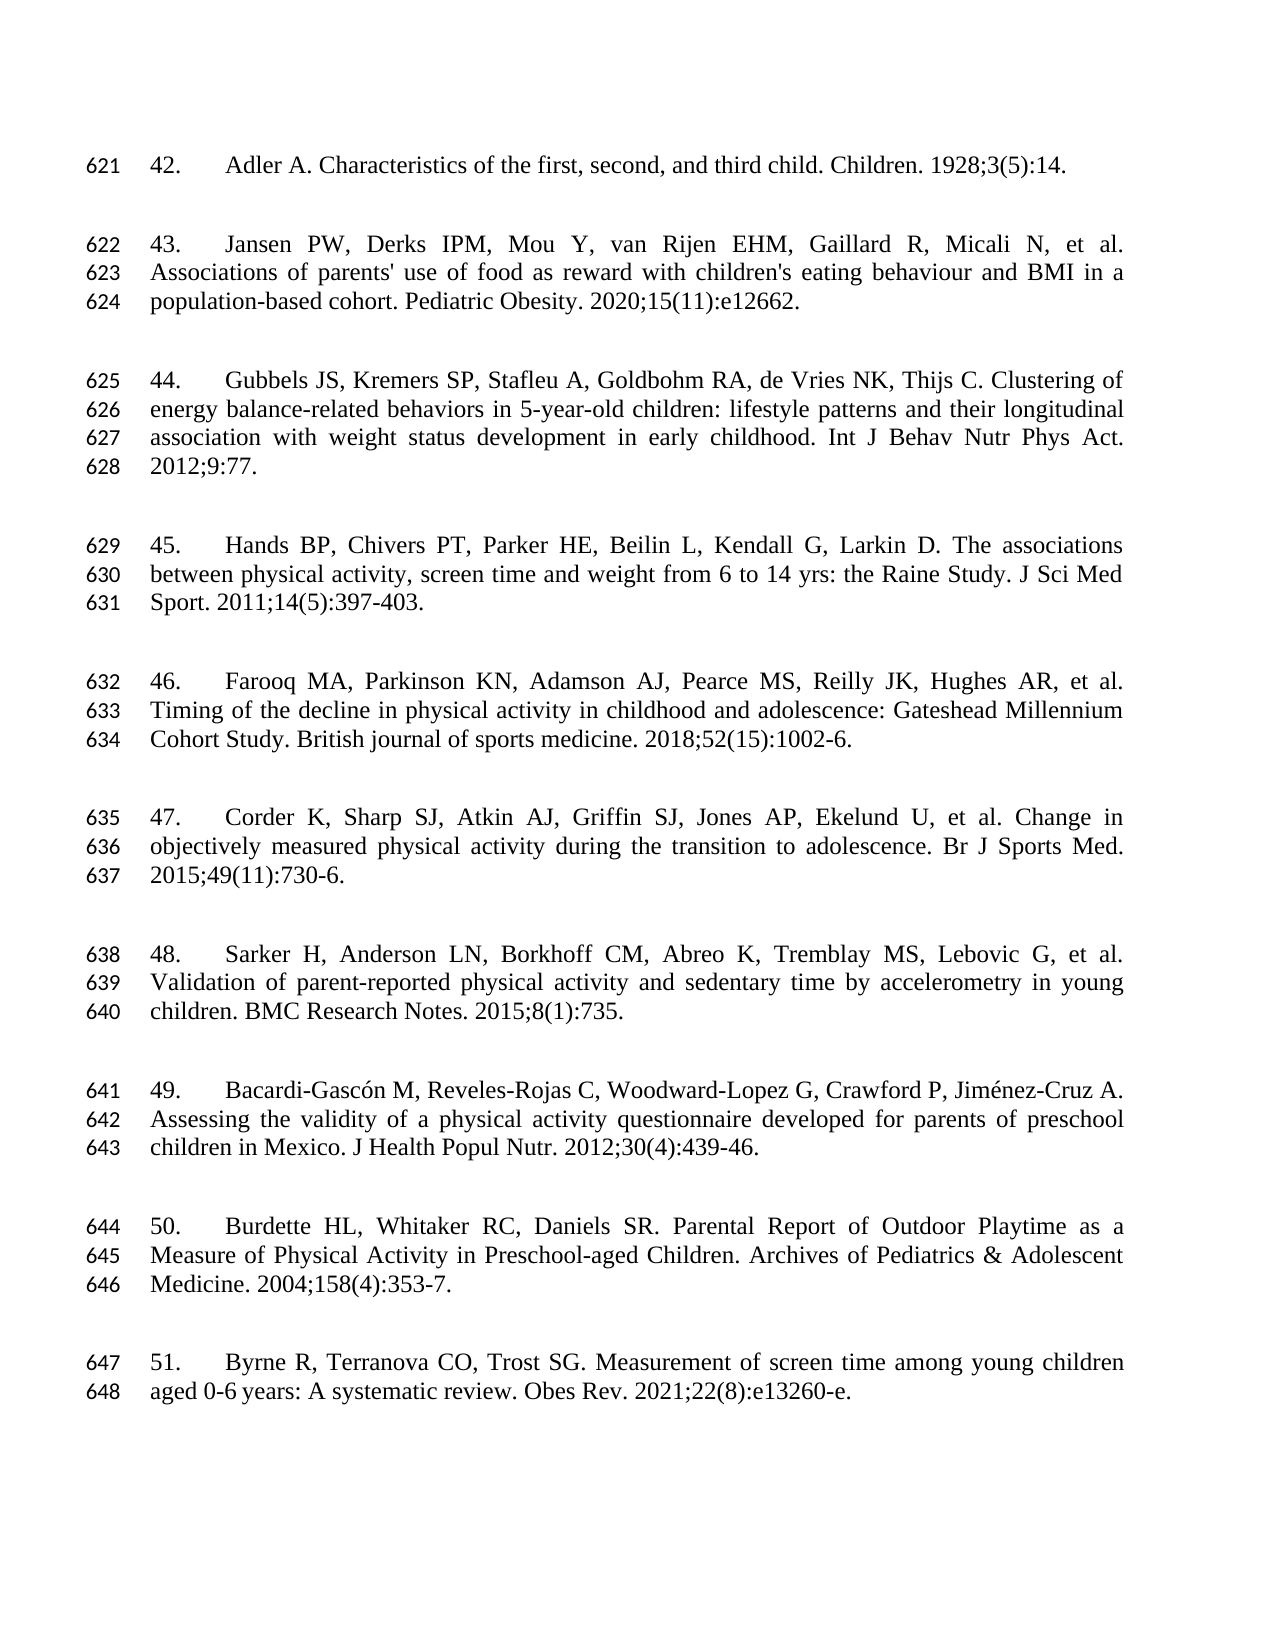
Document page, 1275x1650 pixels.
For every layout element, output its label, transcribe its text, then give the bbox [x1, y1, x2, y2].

text 44. Gubbels JS, Kremers SP, Stafleu A, Goldbohm RA, de Vries NK, Thijs C. Clustering of energy balance-related behaviors in 5-year-old children: lifestyle patterns and their longitudinal association with weight status development in early childhood. Int J Behav Nutr Phys Act. 2012;9:77. [150, 365, 1125, 480]
text 51. Byrne R, Terranova CO, Trost SG. Measurement of screen time among young children aged 0-6 years: A systematic review. Obes Rev. 2021;22(8):e13260-e. [150, 1347, 1125, 1405]
text 45. Hands BP, Chivers PT, Parker HE, Beilin L, Kendall G, Larkin D. The associations between physical activity, screen time and weight from 6 to 14 yrs: the Raine Study. J Sci Med Sport. 2011;14(5):397-403. [150, 530, 1125, 616]
text 46. Farooq MA, Parkinson KN, Adamson AJ, Pearce MS, Reilly JK, Hughes AR, et al. Timing of the decline in physical activity in childhood and adolescence: Gateshead Millennium Cohort Study. British journal of sports medicine. 2018;52(15):1002-6. [150, 666, 1125, 752]
text 47. Corder K, Sharp SJ, Atkin AJ, Griffin SJ, Jones AP, Ekelund U, et al. Change in objectively measured physical activity during the transition to adolescence. Br J Sports Med. 2015;49(11):730-6. [150, 802, 1125, 889]
text 50. Burdette HL, Whitaker RC, Daniels SR. Parental Report of Outdoor Playtime as a Measure of Physical Activity in Preschool-aged Children. Archives of Pediatrics & Adolescent Medicine. 2004;158(4):353-7. [150, 1211, 1125, 1297]
text 48. Sarker H, Anderson LN, Borkhoff CM, Abreo K, Tremblay MS, Lebovic G, et al. Validation of parent-reported physical activity and sedentary time by accelerometry in young children. BMC Research Notes. 2015;8(1):735. [150, 939, 1125, 1025]
text 42. Adler A. Characteristics of the first, second, and third child. Children. 1928;3(5):14. [150, 150, 1125, 179]
text 43. Jansen PW, Derks IPM, Mou Y, van Rijen EHM, Gaillard R, Micali N, et al. Associations of parents' use of food as reward with children's eating behaviour and BMI in a population-based cohort. Pediatric Obesity. 2020;15(11):e12662. [150, 229, 1125, 315]
text 49. Bacardi-Gascón M, Reveles-Rojas C, Woodward-Lopez G, Crawford P, Jiménez-Cruz A. Assessing the validity of a physical activity questionnaire developed for parents of preschool children in Mexico. J Health Popul Nutr. 2012;30(4):439-46. [150, 1075, 1125, 1161]
